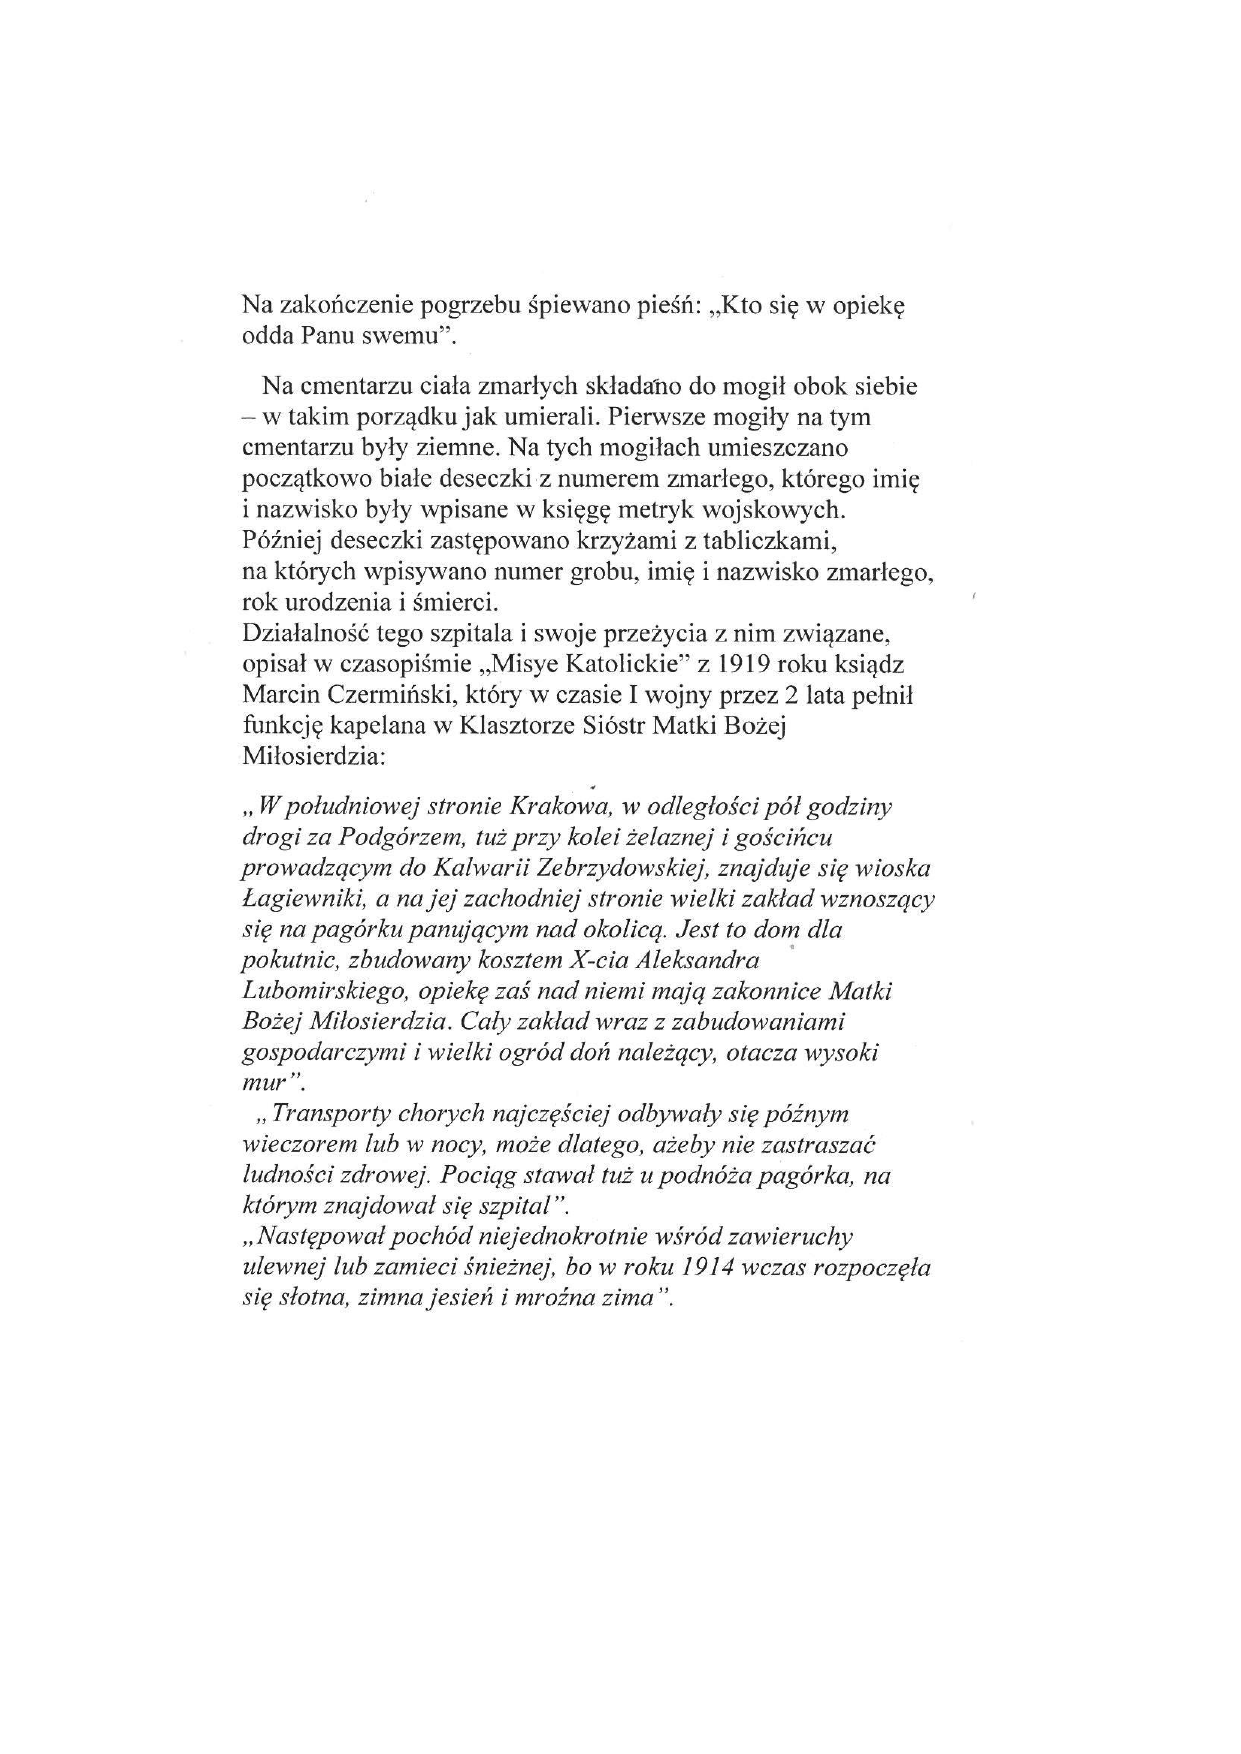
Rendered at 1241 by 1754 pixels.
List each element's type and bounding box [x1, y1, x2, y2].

picture [147, 147, 997, 1350]
